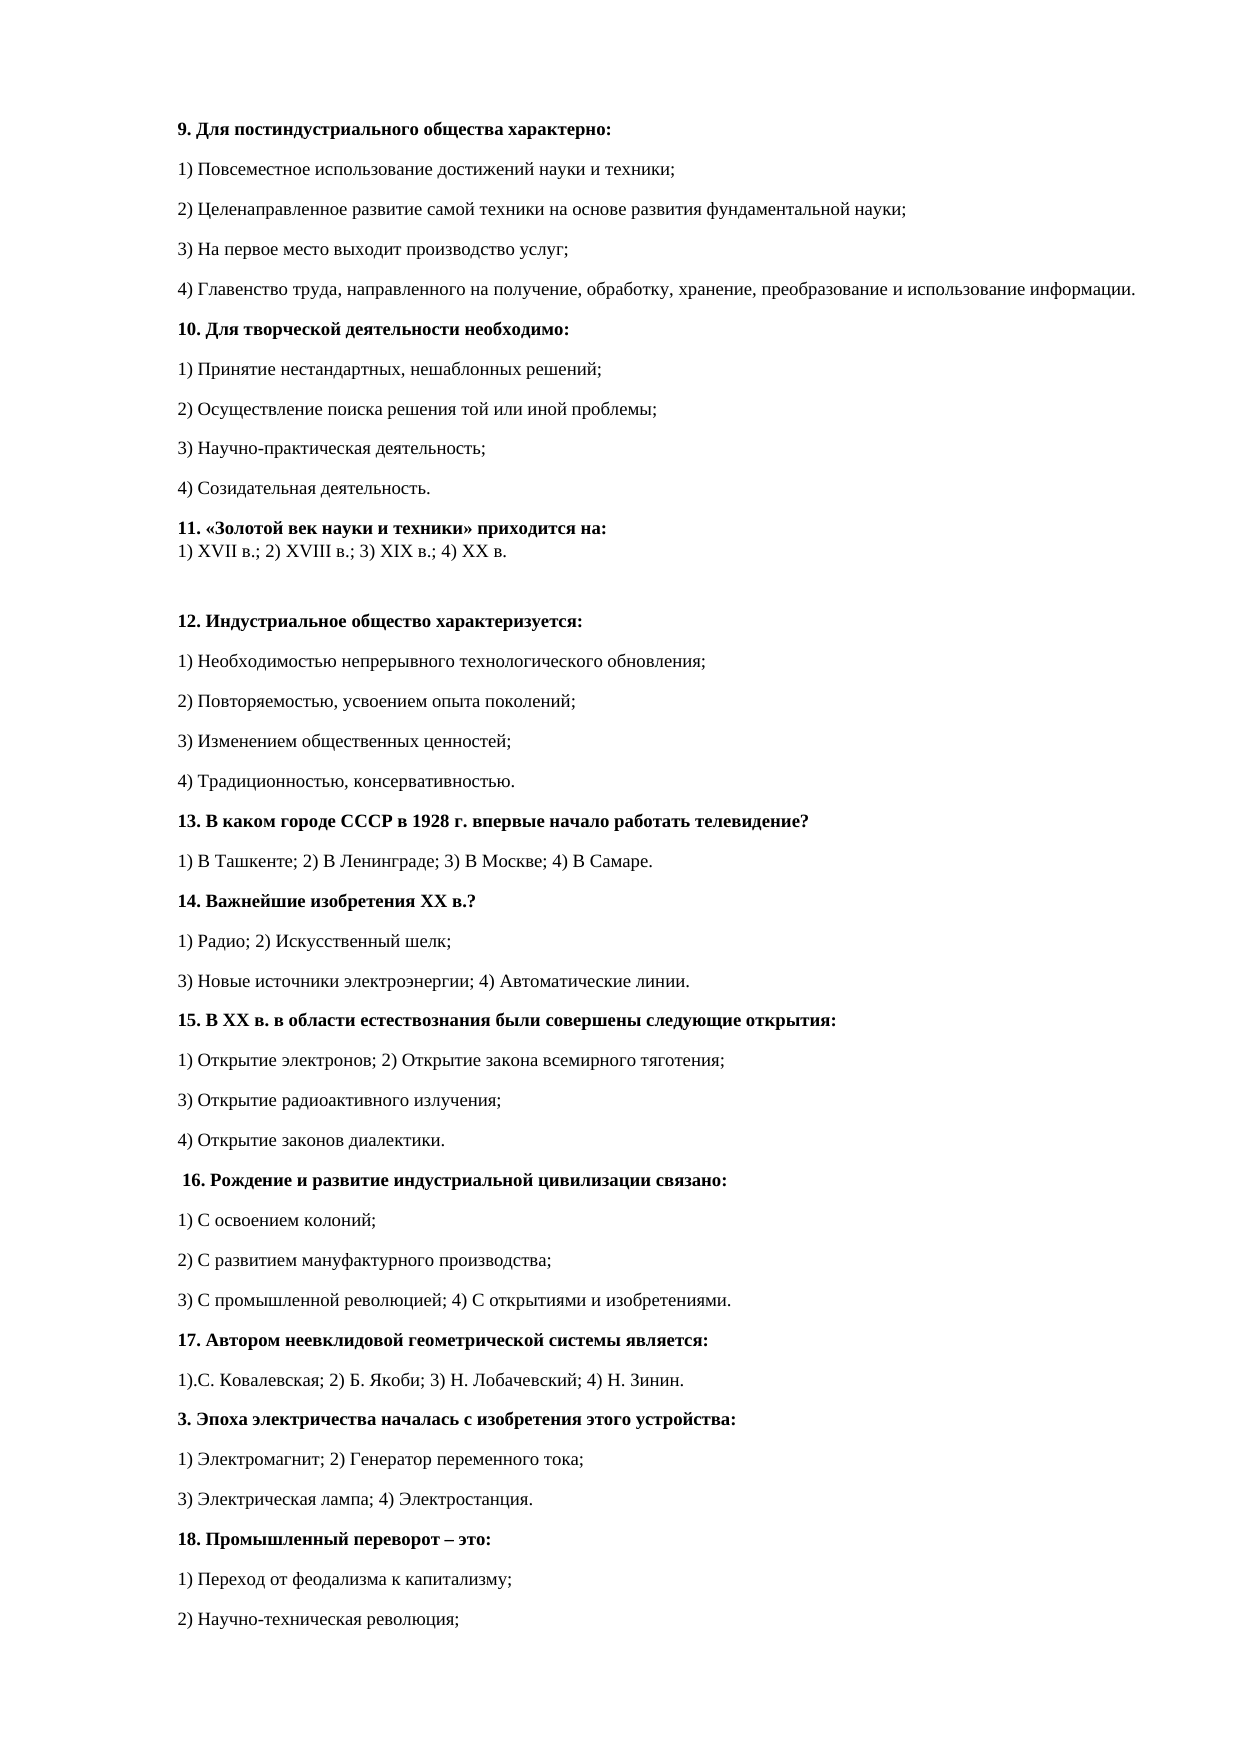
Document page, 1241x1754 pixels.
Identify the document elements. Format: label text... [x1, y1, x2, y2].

text 18. Промышленный переворот – это: [177, 1528, 1152, 1549]
text 13. В каком городе СССР в . впервые начало работать телевидение? [177, 810, 1152, 831]
text 11. «Золотой век науки и техники» приходится на: [177, 517, 1152, 539]
text 1) Повсеместное использование достижений науки и техники; [177, 158, 1152, 179]
text 2) Научно-техническая революция; [177, 1608, 1152, 1629]
text 4) Открытие законов диалектики. [177, 1129, 1152, 1151]
text 2) С развитием мануфактурного производства; [177, 1249, 1152, 1270]
text 15. В XX в. в области естествознания были совершены следующие открытия: [177, 1009, 1152, 1031]
text 1) XVII в.; 2) XVIII в.; 3) XIX в.; 4) XX в. [177, 540, 1152, 562]
text 1) Принятие нестандартных, нешаблонных решений; [177, 357, 1152, 379]
text 1) В Ташкенте; 2) В Ленинграде; 3) В Москве; 4) В Самаре. [177, 850, 1152, 871]
text 17. Автором неевклидовой геометрической системы является: [177, 1328, 1152, 1350]
text 10. Для творческой деятельности необходимо: [177, 318, 1152, 339]
text 4) Традиционностью, консервативностью. [177, 770, 1152, 792]
text 1) С освоением колоний; [177, 1209, 1152, 1230]
text 12. Индустриальное общество характеризуется: [177, 610, 1152, 632]
text 4) Главенство труда, направленного на получение, обработку, хранение, преобразование и использование информации. [177, 278, 1152, 299]
text 4) Созидательная деятельность. [177, 477, 1152, 499]
text 16. Рождение и развитие индустриальной цивилизации связано: [177, 1169, 1152, 1191]
text 3) С промышленной революцией; 4) С открытиями и изобретениями. [177, 1289, 1152, 1310]
text 1) Радио; 2) Искусственный шелк; [177, 929, 1152, 951]
text 14. Важнейшие изобретения XX в.? [177, 890, 1152, 911]
text 3) Новые источники электроэнергии; 4) Автоматические линии. [177, 969, 1152, 991]
text 1).С. Ковалевская; 2) Б. Якоби; 3) Н. Лобачевский; 4) Н. Зинин. [177, 1368, 1152, 1390]
text 1) Переход от феодализма к капитализму; [177, 1568, 1152, 1589]
text 1) Открытие электронов; 2) Открытие закона всемирного тяготения; [177, 1049, 1152, 1071]
text 2) Осуществление поиска решения той или иной проблемы; [177, 397, 1152, 419]
text 1) Электромагнит; 2) Генератор переменного тока; [177, 1448, 1152, 1470]
text 9. Для постиндустриального общества характерно: [177, 118, 1152, 140]
text 2) Повторяемостью, усвоением опыта поколений; [177, 690, 1152, 712]
text 3) Электрическая лампа; 4) Электростанция. [177, 1488, 1152, 1510]
text 3) Изменением общественных ценностей; [177, 730, 1152, 752]
text 3) Научно-практическая деятельность; [177, 437, 1152, 459]
text 1) Необходимостью непрерывного технологического обновления; [177, 650, 1152, 672]
text 2) Целенаправленное развитие самой техники на основе развития фундаментальной науки; [177, 198, 1152, 219]
text 3. Эпоха электричества началась с изобретения этого устройства: [177, 1408, 1152, 1430]
text 3) На первое место выходит производство услуг; [177, 238, 1152, 259]
text 3) Открытие радиоактивного излучения; [177, 1089, 1152, 1111]
